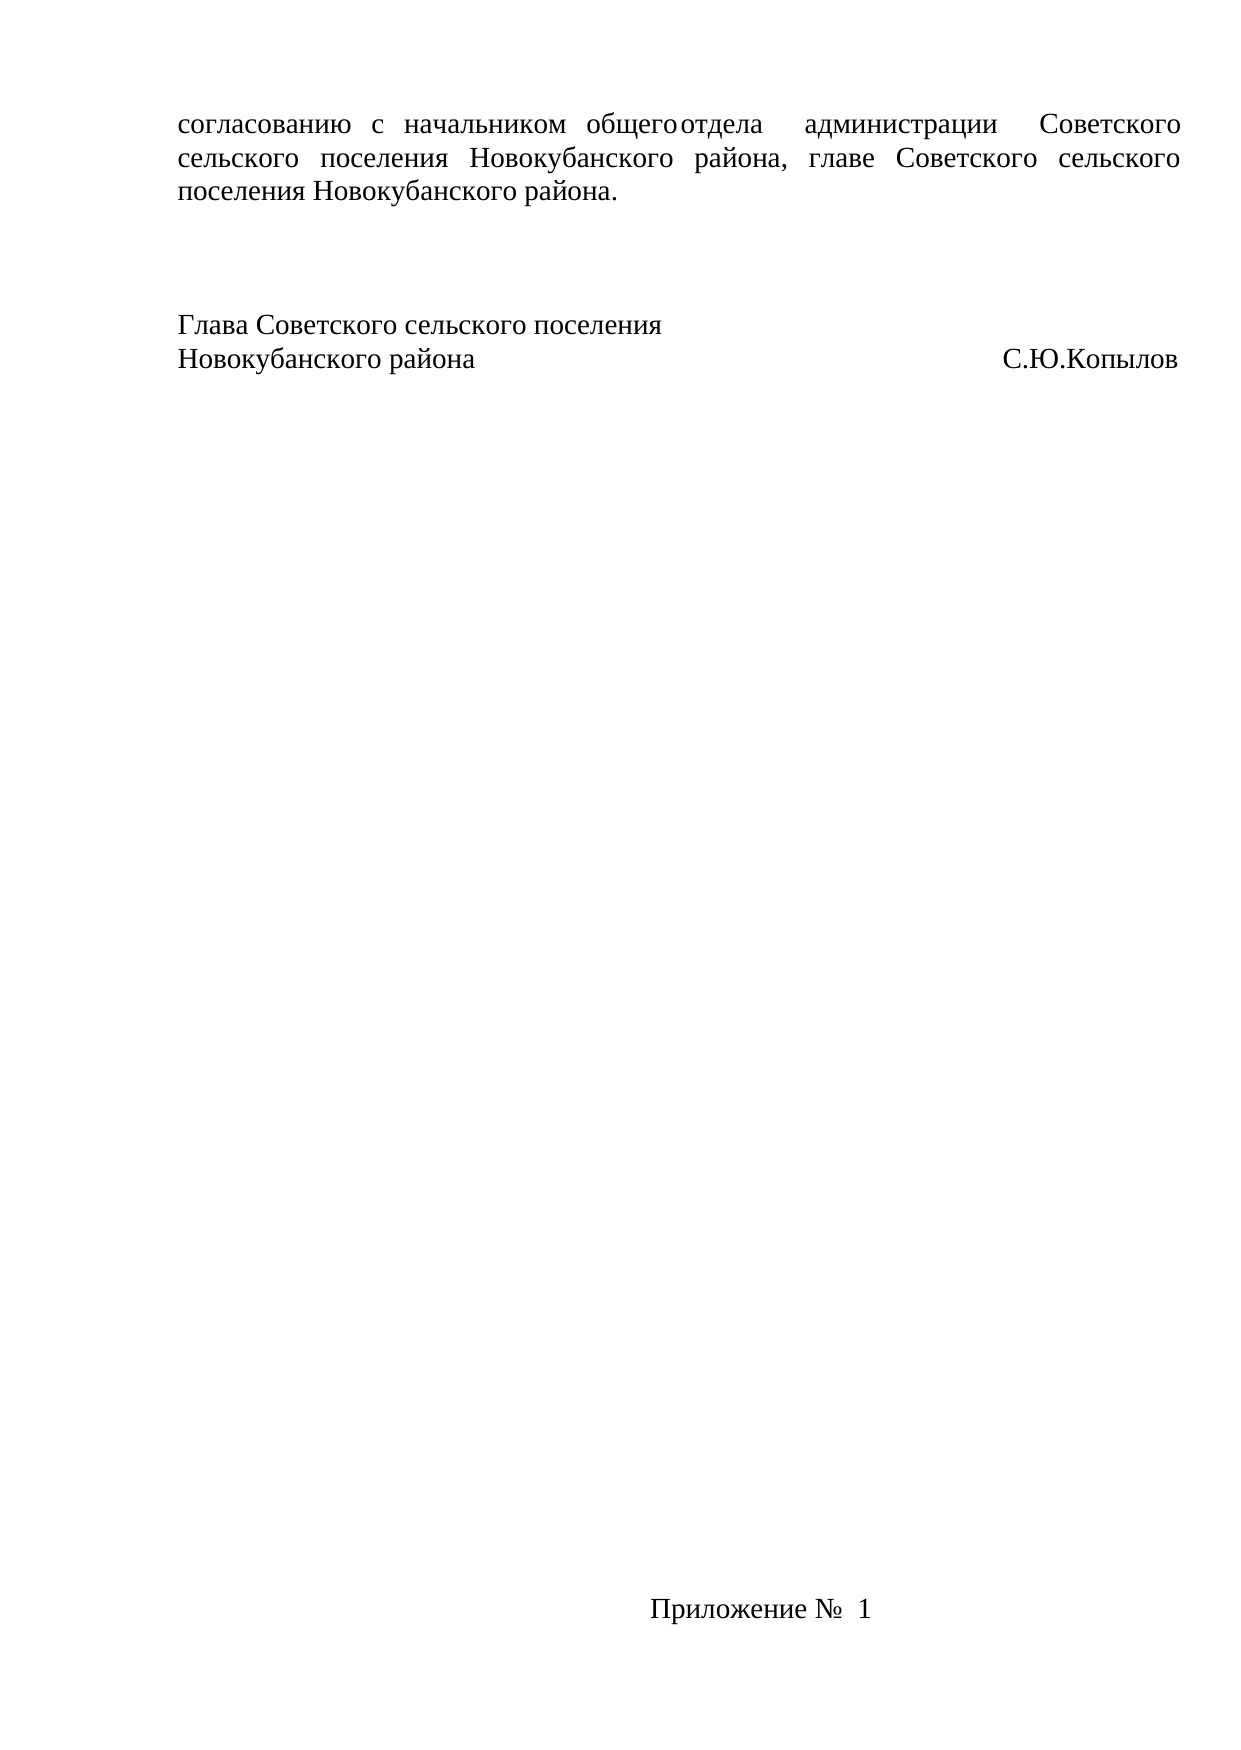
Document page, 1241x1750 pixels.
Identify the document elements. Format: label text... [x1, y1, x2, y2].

text Новокубанского района С.Ю.Копылов [177, 341, 1181, 374]
text Глава Советского сельского поселения [177, 307, 1181, 341]
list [177, 106, 1181, 207]
text Приложение № 1 [177, 1592, 1181, 1625]
